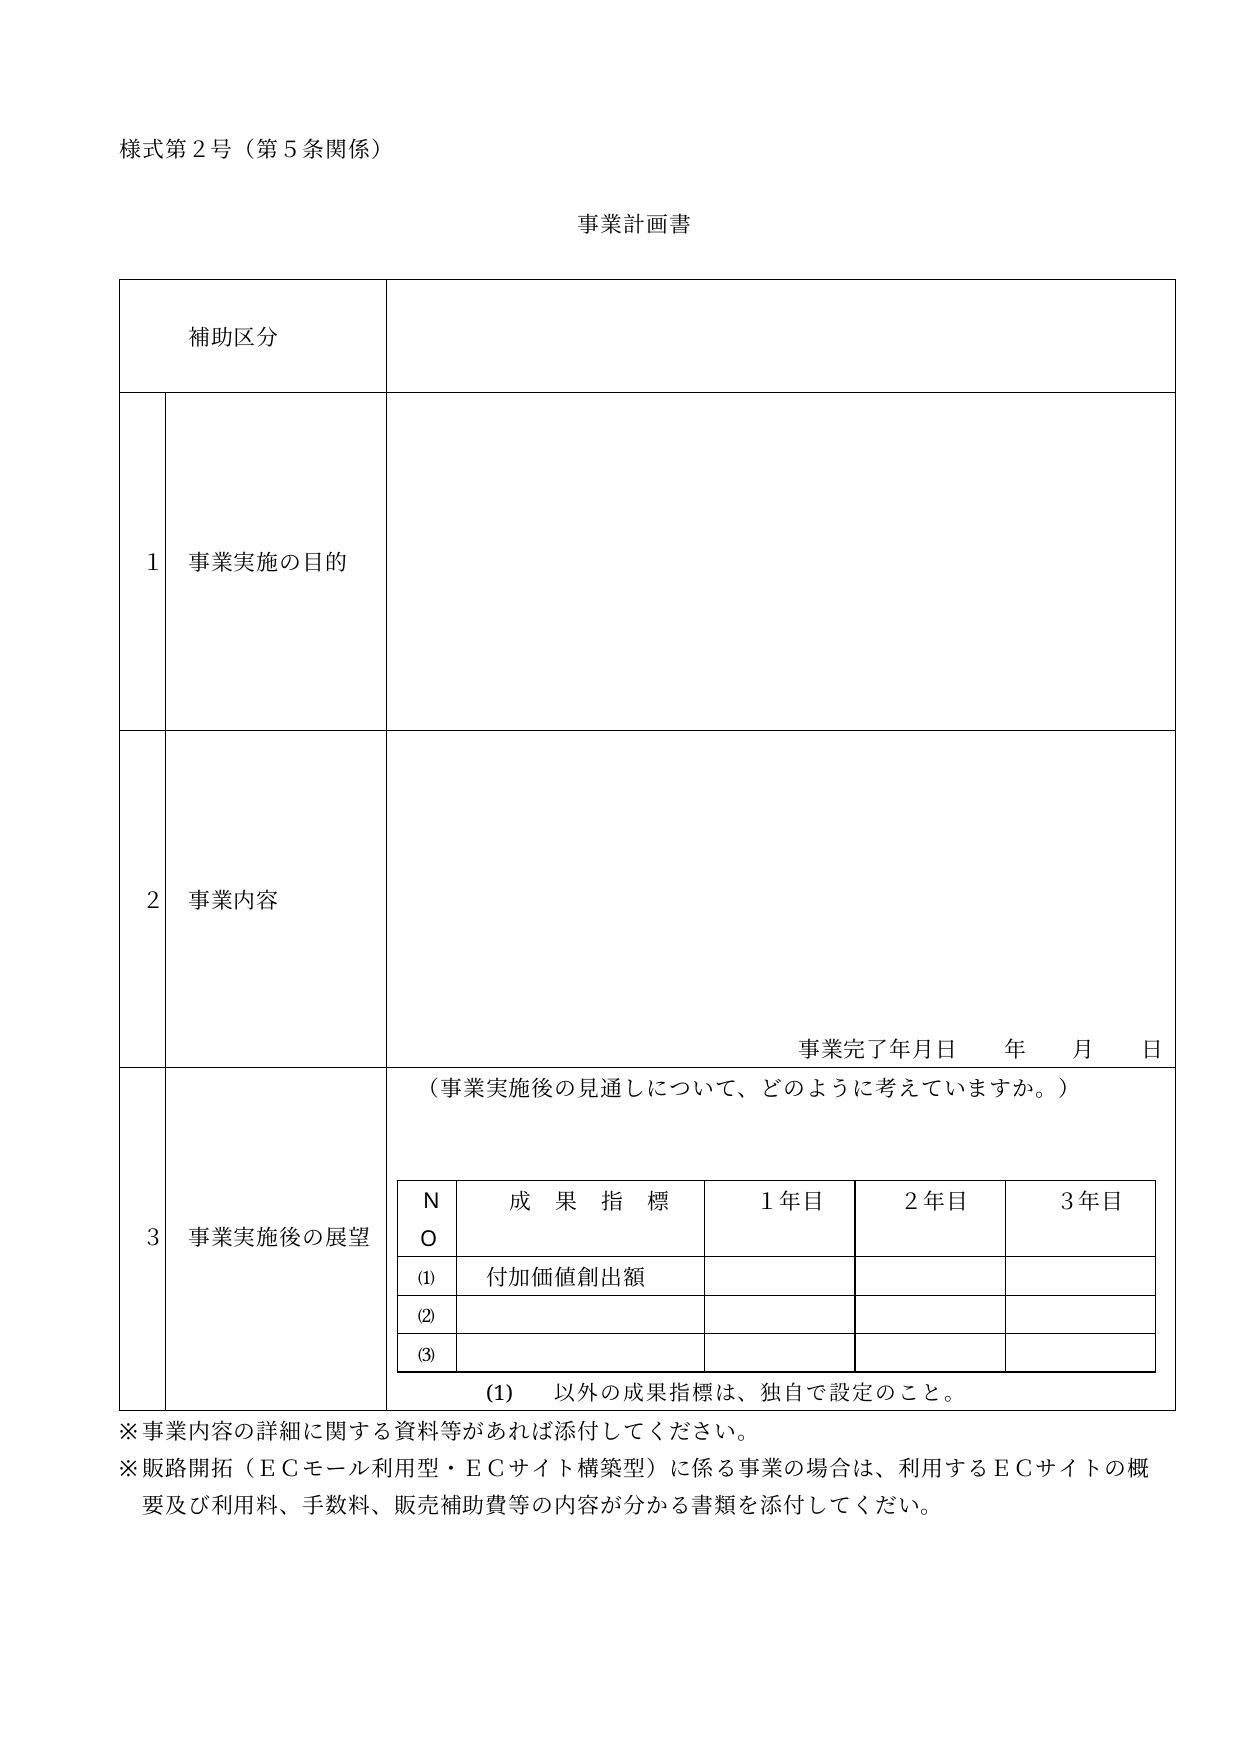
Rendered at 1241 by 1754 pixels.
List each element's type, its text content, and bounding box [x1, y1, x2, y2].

text 事業計画書 [119, 204, 1150, 241]
table_cell （事業実施後の見通しについて、どのように考えていますか。） (1)以外の成果指標は、独自で設定のこと。 [387, 1068, 1175, 1410]
table_cell ２ [120, 731, 165, 1067]
table_cell 事業実施後の展望 [166, 1068, 386, 1410]
table_cell 事業実施の目的 [166, 393, 386, 729]
table_header 補助区分 [120, 280, 386, 392]
table_cell 事業完了年月日 年 月 日 [387, 731, 1175, 1067]
table_cell [387, 393, 1175, 729]
text ※事業内容の詳細に関する資料等があれば添付してください。 [119, 1411, 1150, 1448]
table_header [387, 280, 1175, 392]
text 様式第２号（第５条関係） [119, 129, 1150, 166]
table_cell 事業内容 [166, 731, 386, 1067]
text ※販路開拓（ＥＣモール利用型・ＥＣサイト構築型）に係る事業の場合は、利用するＥＣサイトの概要及び利用料、手数料、販売補助費等の内容が分かる書類を添付してくだい。 [119, 1448, 1150, 1523]
table_cell １ [120, 393, 165, 729]
table_cell ３ [120, 1068, 165, 1410]
